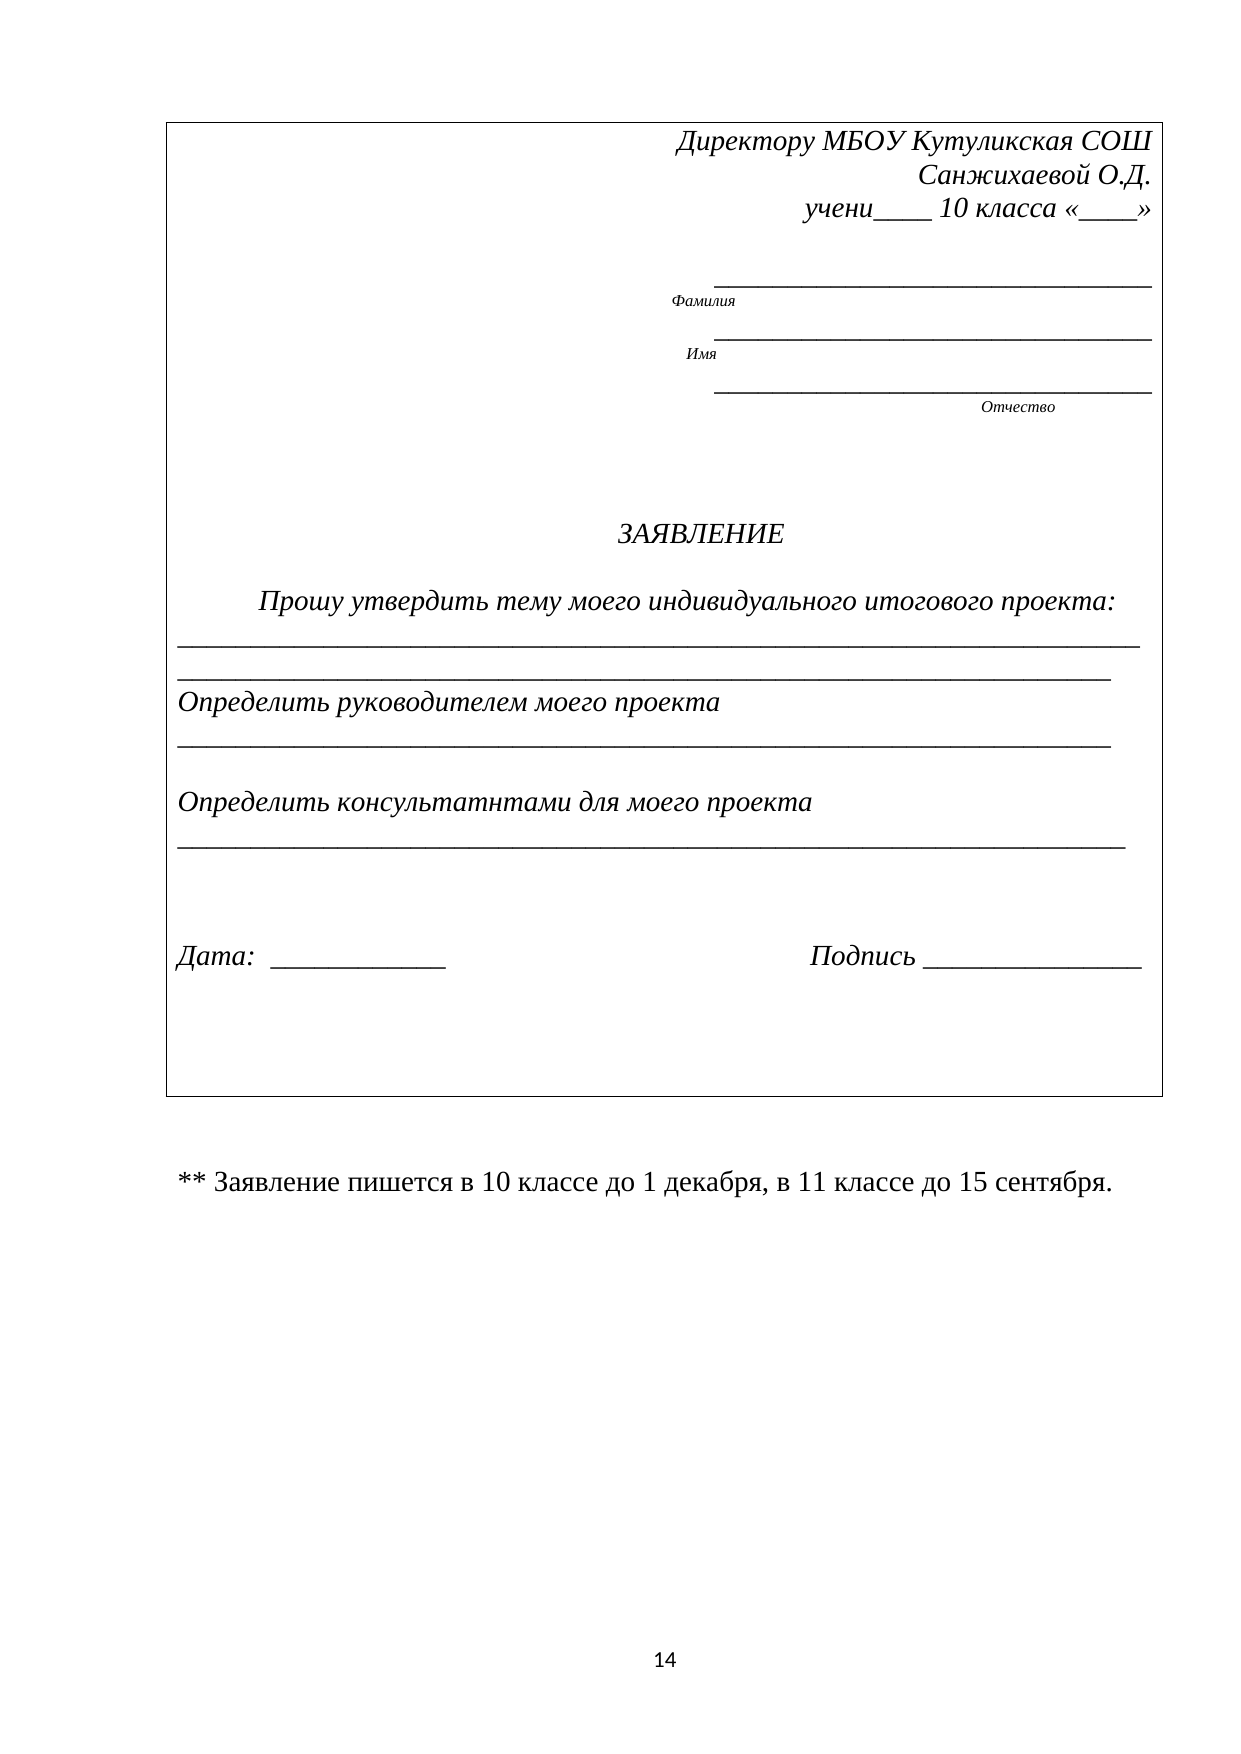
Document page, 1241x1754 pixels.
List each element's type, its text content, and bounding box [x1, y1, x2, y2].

table_header Директору МБОУ Кутуликская СОШ Санжихаевой О.Д. учени____ 10 класса «____» ______________________________ Фамилия ______________________________ Имя ______________________________ Отчество ЗАЯВЛЕНИЕ Прошу утвердить тему моего индивидуального итогового проекта: __________________________________________________________________________________________________________________________________ Определить руководителем моего проекта ________________________________________________________________ Определить консультатнтами для моего проекта _________________________________________________________________ Дата: ____________ Подпись _______________ [167, 123, 1162, 1096]
text ** Заявление пишется в 10 классе до 1 декабря, в 11 классе до 15 сентября. [177, 1164, 1152, 1198]
